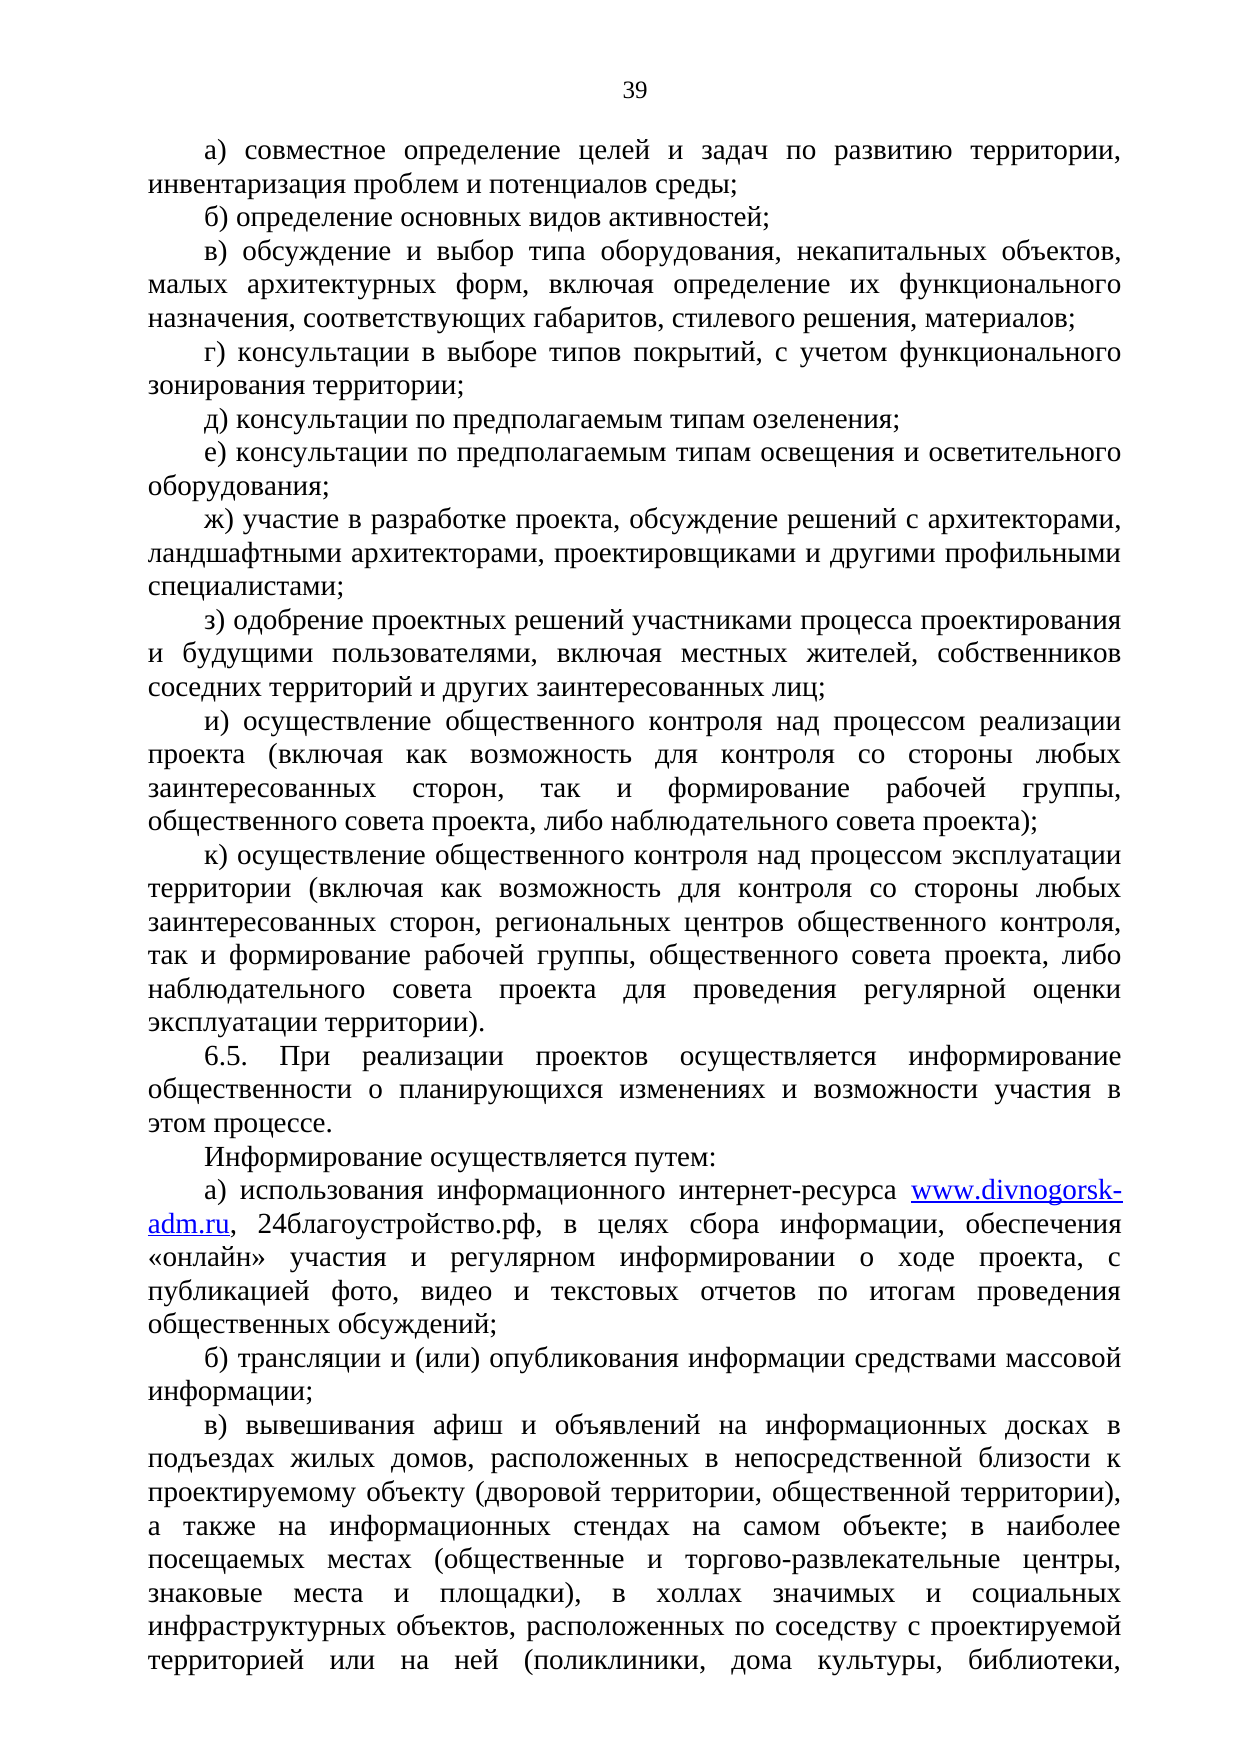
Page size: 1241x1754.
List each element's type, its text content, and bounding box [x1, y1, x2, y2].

text а) использования информационного интернет-ресурса www.divnogorsk-adm.ru, 24благоустройство.рф, в целях сбора информации, обеспечения «онлайн» участия и регулярном информировании о ходе проекта, с публикацией фото, видео и текстовых отчетов по итогам проведения общественных обсуждений; [148, 1172, 1122, 1340]
text ж) участие в разработке проекта, обсуждение решений с архитекторами, ландшафтными архитекторами, проектировщиками и другими профильными специалистами; [148, 501, 1122, 602]
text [148, 1407, 1122, 1675]
text 6.5. При реализации проектов осуществляется информирование общественности о планирующихся изменениях и возможности участия в этом процессе. [148, 1038, 1122, 1139]
text з) одобрение проектных решений участниками процесса проектирования и будущими пользователями, включая местных жителей, собственников соседних территорий и других заинтересованных лиц; [148, 602, 1122, 703]
text д) консультации по предполагаемым типам озеленения; [148, 401, 1122, 434]
text Информирование осуществляется путем: [148, 1139, 1122, 1172]
text б) определение основных видов активностей; [148, 199, 1122, 233]
text е) консультации по предполагаемым типам освещения и осветительного оборудования; [148, 434, 1122, 501]
text в) обсуждение и выбор типа оборудования, некапитальных объектов, малых архитектурных форм, включая определение их функционального назначения, соответствующих габаритов, стилевого решения, материалов; [148, 233, 1122, 334]
text к) осуществление общественного контроля над процессом эксплуатации территории (включая как возможность для контроля со стороны любых заинтересованных сторон, региональных центров общественного контроля, так и формирование рабочей группы, общественного совета проекта, либо наблюдательного совета проекта для проведения регулярной оценки эксплуатации территории). [148, 837, 1122, 1038]
text б) трансляции и (или) опубликования информации средствами массовой информации; [148, 1340, 1122, 1407]
text а) совместное определение целей и задач по развитию территории, инвентаризация проблем и потенциалов среды; [148, 132, 1122, 199]
text г) консультации в выборе типов покрытий, с учетом функционального зонирования территории; [148, 334, 1122, 401]
text и) осуществление общественного контроля над процессом реализации проекта (включая как возможность для контроля со стороны любых заинтересованных сторон, так и формирование рабочей группы, общественного совета проекта, либо наблюдательного совета проекта); [148, 703, 1122, 837]
